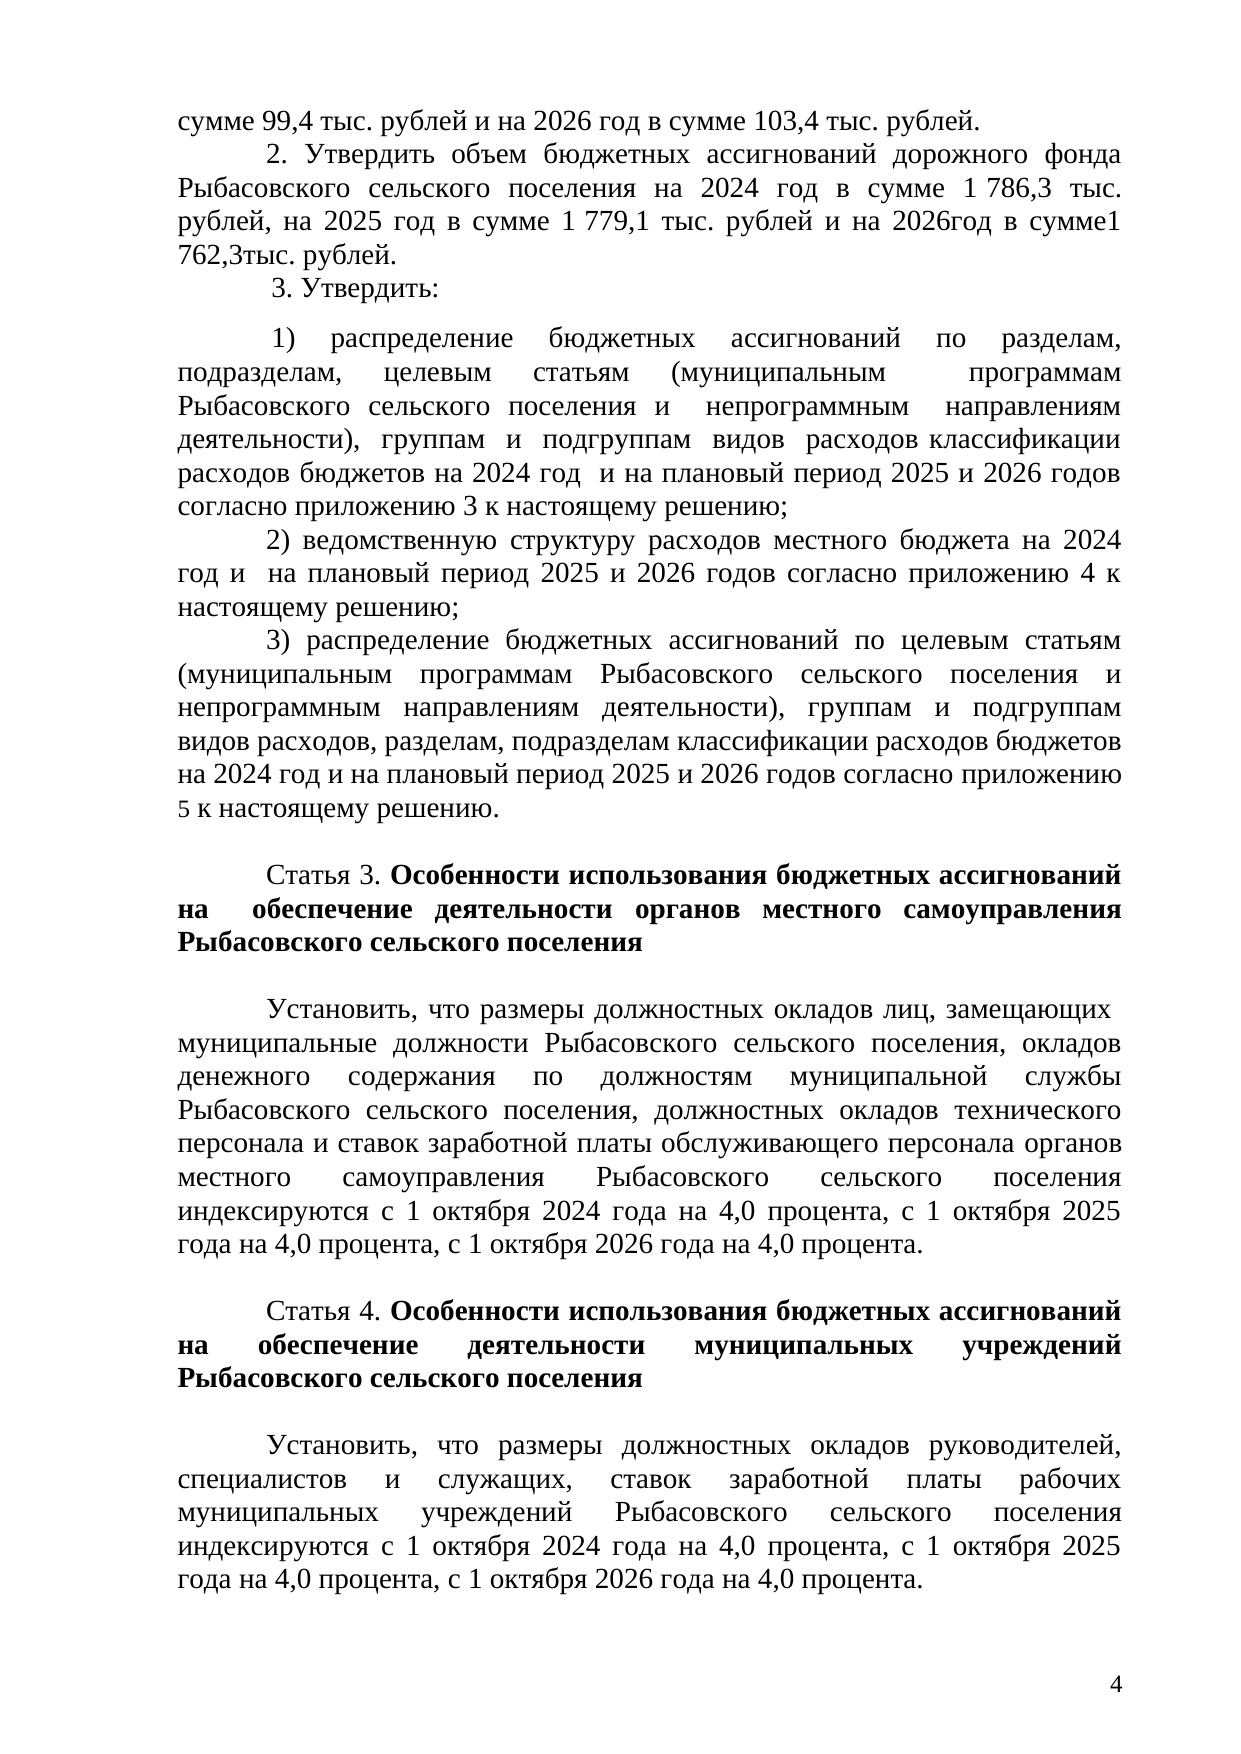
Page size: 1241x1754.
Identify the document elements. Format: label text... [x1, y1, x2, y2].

text Статья 3. Особенности использования бюджетных ассигнований на обеспечение деятельности органов местного самоуправления Рыбасовского сельского поселения [177, 857, 1122, 958]
text Статья 4. Особенности использования бюджетных ассигнований на обеспечение деятельности муниципальных учреждений Рыбасовского сельского поселения [177, 1293, 1122, 1394]
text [177, 103, 1122, 136]
text 3. Утвердить: [177, 270, 1122, 304]
text Установить, что размеры должностных окладов лиц, замещающих муниципальные должности Рыбасовского сельского поселения, окладов денежного содержания по должностям муниципальной службы Рыбасовского сельского поселения, должностных окладов технического персонала и ставок заработной платы обслуживающего персонала органов местного самоуправления Рыбасовского сельского поселения индексируются с 1 октября 2024 года на 4,0 процента, с 1 октября 2025 года на 4,0 процента, с 1 октября 2026 года на 4,0 процента. [177, 991, 1122, 1260]
text Установить, что размеры должностных окладов руководителей, специалистов и служащих, ставок заработной платы рабочих муниципальных учреждений Рыбасовского сельского поселения индексируются с 1 октября 2024 года на 4,0 процента, с 1 октября 2025 года на 4,0 процента, с 1 октября 2026 года на 4,0 процента. [177, 1427, 1122, 1595]
text 2) ведомственную структуру расходов местного бюджета на 2024 год и на плановый период 2025 и 2026 годов согласно приложению 4 к настоящему решению; [177, 522, 1122, 622]
text 1) распределение бюджетных ассигнований по разделам, подразделам, целевым статьям (муниципальным программам Рыбасовского сельского поселения и непрограммным направлениям деятельности), группам и подгруппам видов расходов классификации расходов бюджетов на 2024 год и на плановый период 2025 и 2026 годов согласно приложению 3 к настоящему решению; [177, 321, 1122, 522]
text 3) распределение бюджетных ассигнований по целевым статьям (муниципальным программам Рыбасовского сельского поселения и непрограммным направлениям деятельности), группам и подгруппам видов расходов, разделам, подразделам классификации расходов бюджетов на 2024 год и на плановый период 2025 и 2026 годов согласно приложению 5 к настоящему решению. [177, 622, 1122, 824]
text 2. Утвердить объем бюджетных ассигнований дорожного фонда Рыбасовского сельского поселения на 2024 год в сумме 1 786,3 тыс. рублей, на 2025 год в сумме 1 779,1 тыс. рублей и на 2026год в сумме1 762,3тыс. рублей. [177, 136, 1122, 270]
